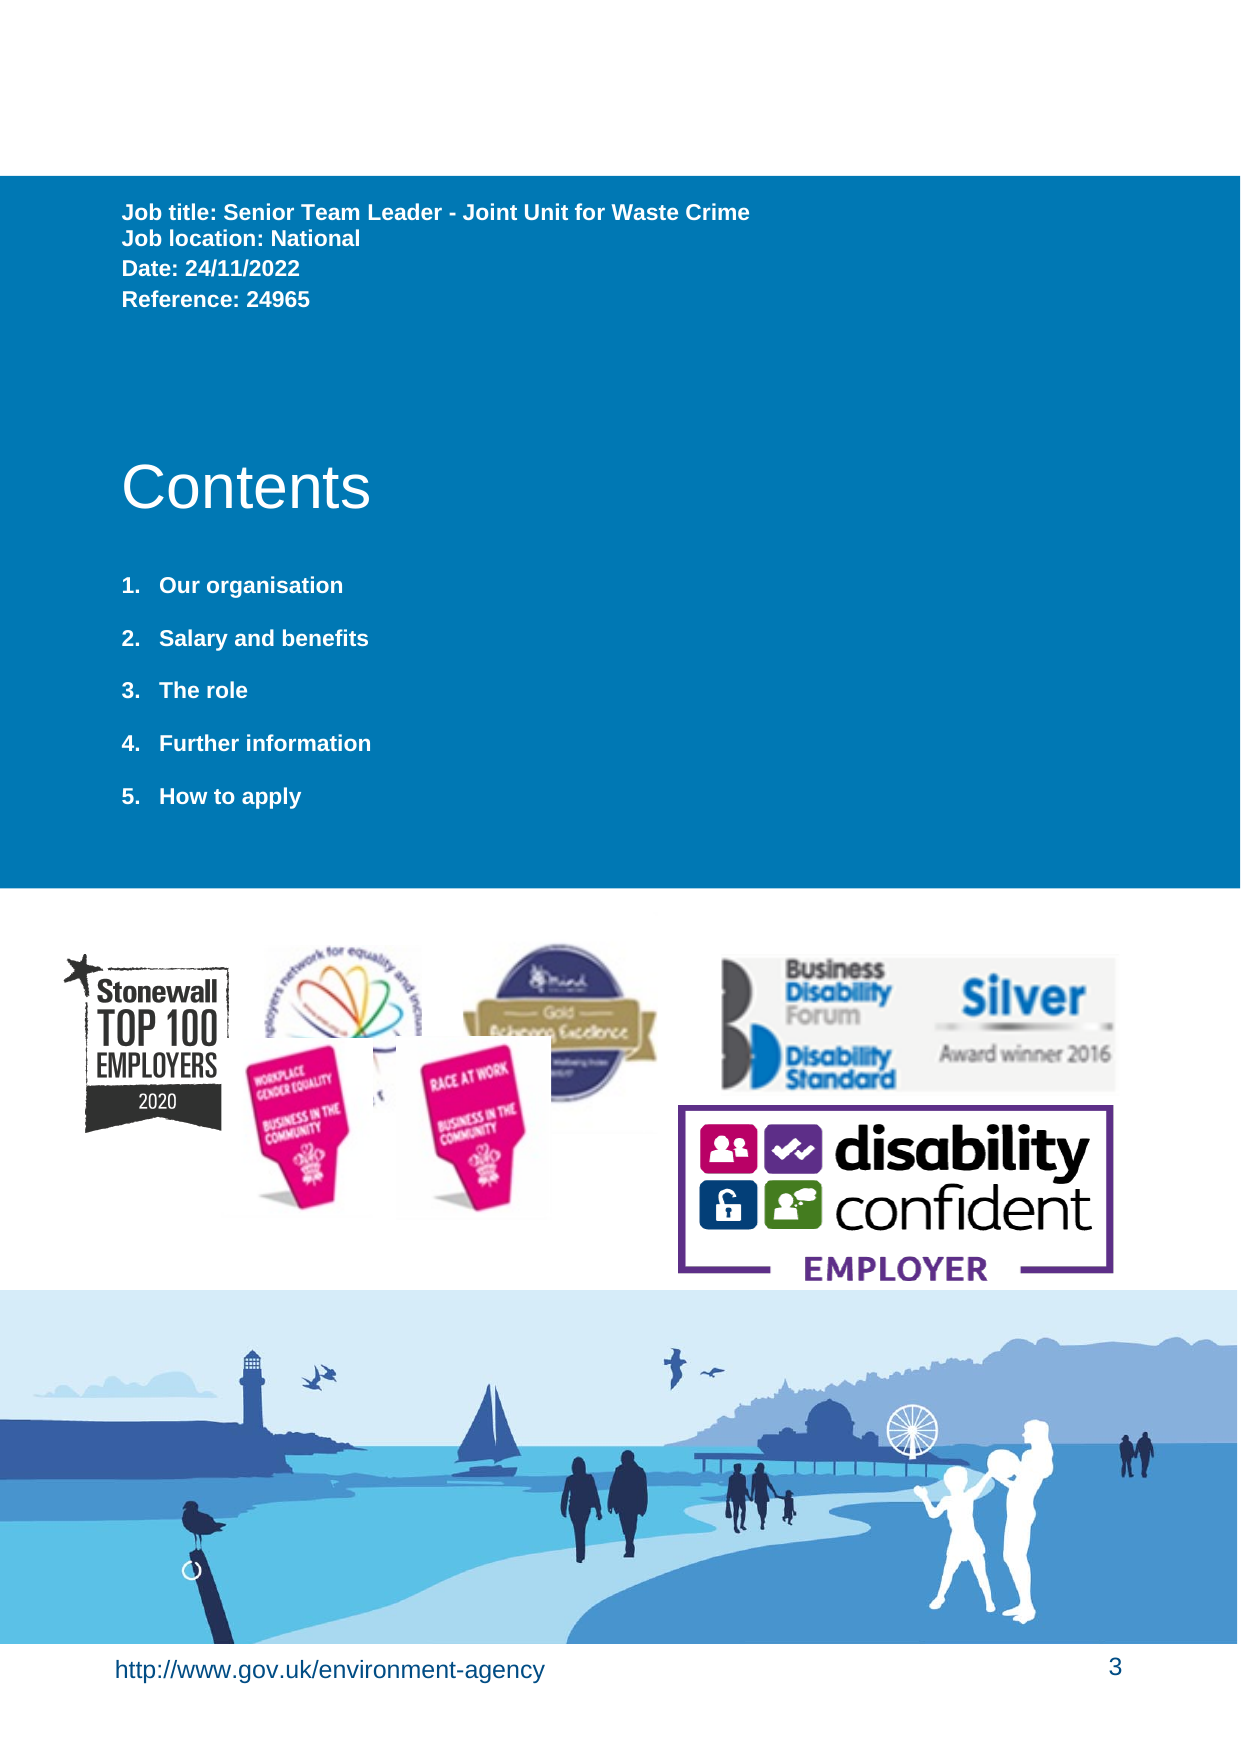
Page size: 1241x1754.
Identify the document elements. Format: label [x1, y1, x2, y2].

picture [719, 954, 1118, 1095]
picture [0, 1105, 1236, 1644]
picture [63, 912, 657, 1217]
